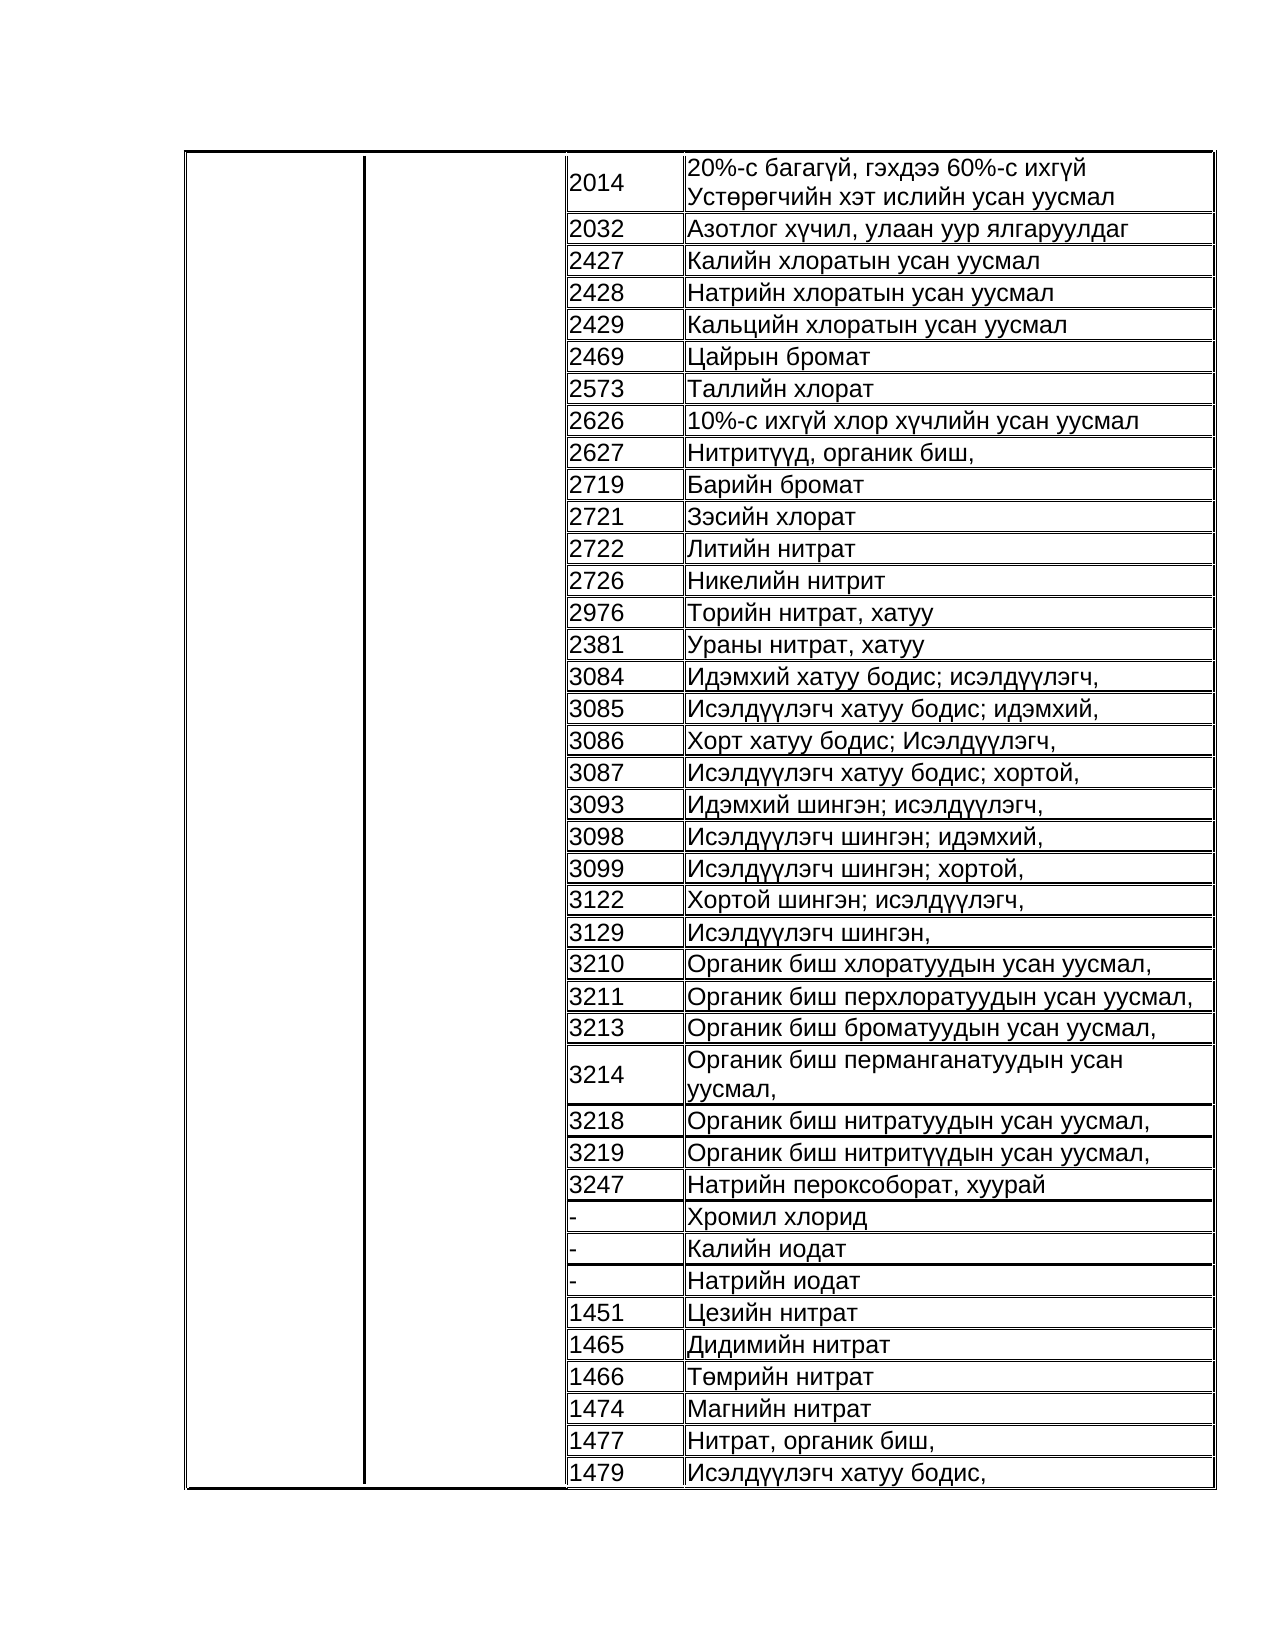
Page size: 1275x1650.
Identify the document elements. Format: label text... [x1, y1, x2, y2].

table_cell Никелийн нитрит [686, 563, 1214, 594]
table_cell 2726 [568, 566, 683, 594]
table_cell Дидимийн нитрат [685, 1327, 1215, 1359]
table_cell 3214 [568, 1046, 683, 1103]
table_cell Идэмхий хатуу бодис; исэлдүүлэгч, [686, 659, 1214, 690]
table_cell Исэлдүүлэгч шингэн; хортой, [686, 850, 1214, 882]
table_cell 3084 [568, 662, 683, 690]
table_cell 1465 [568, 1330, 683, 1359]
table_cell 2381 [568, 630, 683, 658]
table_cell 1479 [566, 1458, 684, 1487]
table_cell Барийн бромат [685, 467, 1215, 498]
table_cell Органик биш перхлоратуудын усан уусмал, [686, 978, 1214, 1010]
table_cell Хортой шингэн; исэлдүүлэгч, [686, 882, 1214, 914]
table_cell Органик биш перманганатуудын усан уусмал, [686, 1042, 1214, 1103]
table_cell 2626 [568, 406, 683, 434]
table_cell Калийн иодат [685, 1231, 1215, 1263]
table_cell 3210 [568, 950, 683, 978]
table_cell Натрийн хлоратын усан уусмал [685, 275, 1215, 307]
table_cell 3085 [568, 694, 683, 722]
table_cell Исэлдүүлэгч хатуу бодис, [685, 1455, 1215, 1487]
table_cell 2428 [568, 278, 683, 307]
table_cell 3247 [568, 1170, 683, 1199]
table_cell 2721 [568, 502, 683, 531]
table_cell 3218 [568, 1106, 683, 1135]
table_cell Цезийн нитрат [685, 1295, 1215, 1327]
table_cell 2427 [568, 246, 683, 275]
table_cell 2719 [568, 470, 683, 498]
table_cell Магнийн нитрат [685, 1391, 1215, 1423]
table_cell 1477 [568, 1426, 683, 1455]
table_cell Зэсийн хлорат [686, 499, 1214, 531]
table_cell Нитрат, органик биш, [685, 1423, 1215, 1455]
table_cell Исэлдүүлэгч хатуу бодис; хортой, [686, 754, 1214, 786]
table_cell 2032 [568, 214, 683, 243]
table_cell 3219 [568, 1138, 683, 1167]
table_cell Идэмхий шингэн; исэлдүүлэгч, [686, 786, 1214, 818]
table_cell Калийн хлоратын усан уусмал [685, 243, 1215, 275]
table_cell 3093 [568, 790, 683, 818]
table_cell Исэлдүүлэгч шингэн; идэмхий, [686, 818, 1214, 850]
table_cell 2014 [566, 153, 684, 211]
table_cell 3098 [568, 822, 683, 850]
table_cell Төмрийн нитрат [685, 1359, 1215, 1391]
table_cell 3099 [568, 854, 683, 882]
table_cell Торийн нитрат, хатуу [686, 595, 1214, 626]
table_cell 3213 [568, 1014, 683, 1042]
table_cell 2469 [568, 342, 683, 371]
table_cell Литийн нитрат [685, 531, 1215, 562]
table_cell 2429 [568, 310, 683, 339]
table_cell 2722 [568, 534, 683, 562]
table_cell 3122 [568, 886, 683, 914]
table_cell Цайрын бромат [685, 339, 1215, 371]
table_cell Натрийн пероксоборат, хуурай [685, 1167, 1215, 1199]
table_cell 2627 [568, 438, 683, 467]
table_cell Органик биш хлоратуудын усан уусмал, [686, 946, 1214, 978]
table_cell 3211 [568, 982, 683, 1010]
table_cell 3129 [568, 918, 683, 946]
table_cell - [568, 1266, 683, 1295]
table_cell 3087 [568, 758, 683, 786]
table_cell - [568, 1202, 683, 1231]
table_cell Азотлог хүчил, улаан уур ялгаруулдаг [685, 211, 1215, 243]
table_cell Ураны нитрат, хатуу [686, 626, 1214, 658]
table_cell 10%-с ихгүй хлор хүчлийн усан уусмал [685, 403, 1215, 434]
table_cell 1474 [568, 1394, 683, 1423]
table_cell 20%-с багагүй, гэхдээ 60%-с ихгүй Устөрөгчийн хэт ислийн усан уусмал [685, 150, 1215, 211]
table_cell 2573 [568, 374, 683, 403]
table_cell Органик биш броматуудын усан уусмал, [686, 1010, 1214, 1042]
table_cell - [568, 1234, 683, 1263]
table_cell Натрийн иодат [686, 1263, 1215, 1295]
table_cell Кальцийн хлоратын усан уусмал [685, 307, 1215, 339]
table_cell Исэлдүүлэгч хатуу бодис; идэмхий, [686, 690, 1214, 722]
table_cell Хорт хатуу бодис; Исэлдүүлэгч, [686, 723, 1214, 754]
table_cell 2976 [568, 598, 683, 626]
table_cell Нитритүүд, органик биш, [686, 435, 1214, 467]
table_cell Хромил хлорид [686, 1199, 1213, 1231]
table_cell Органик биш нитратуудын усан уусмал, [686, 1103, 1215, 1135]
table_cell 1451 [568, 1298, 683, 1327]
table_cell 3086 [568, 726, 683, 754]
table_cell Таллийн хлорат [685, 371, 1215, 403]
table_cell Органик биш нитритүүдын усан уусмал, [686, 1135, 1213, 1167]
table_cell Исэлдүүлэгч шингэн, [686, 914, 1214, 946]
table_cell 1466 [568, 1362, 683, 1391]
